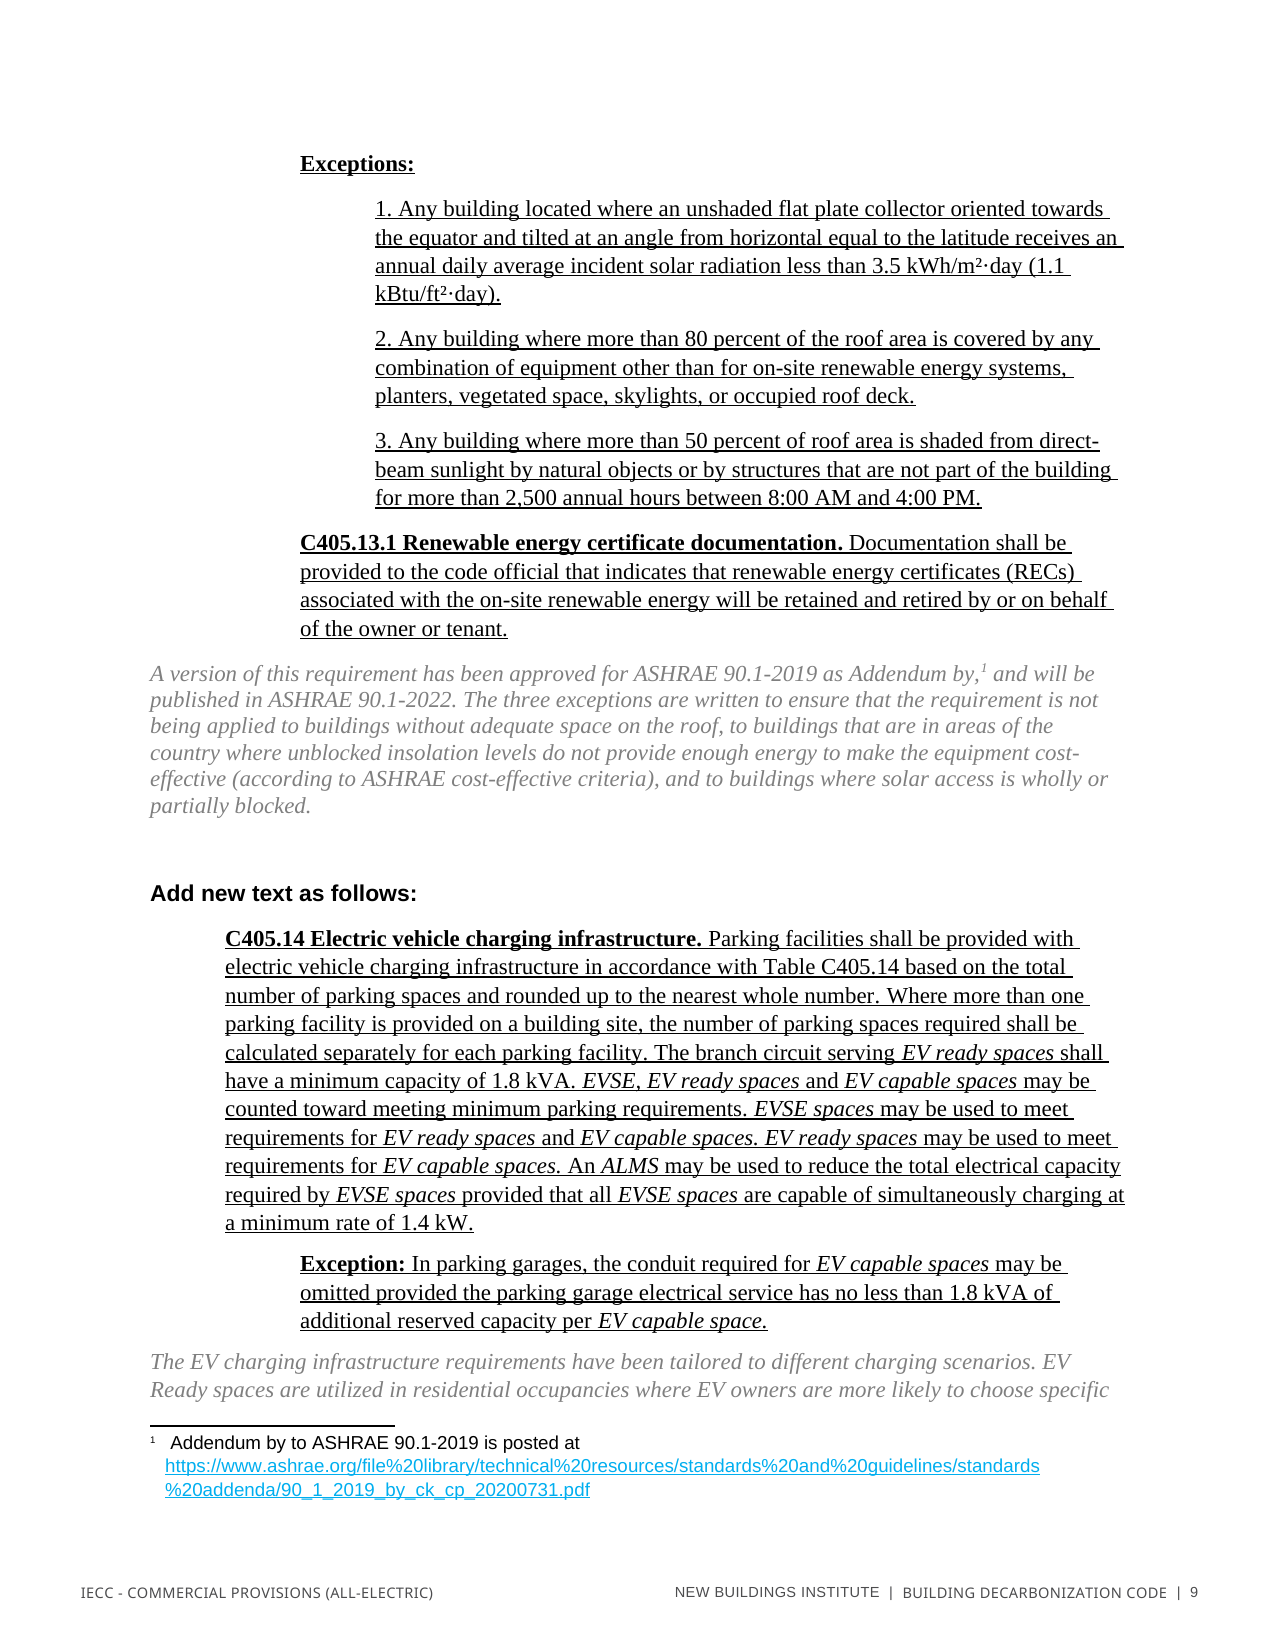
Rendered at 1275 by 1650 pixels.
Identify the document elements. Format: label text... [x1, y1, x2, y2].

text C405.14 Electric vehicle charging infrastructure. Parking facilities shall be provided with electric vehicle charging infrastructure in accordance with Table C405.14 based on the total number of parking spaces and rounded up to the nearest whole number. Where more than one parking facility is provided on a building site, the number of parking spaces required shall be calculated separately for each parking facility. The branch circuit serving EV ready spaces shall have a minimum capacity of 1.8 kVA. EVSE, EV ready spaces and EV capable spaces may be counted toward meeting minimum parking requirements. EVSE spaces may be used to meet requirements for EV ready spaces and EV capable spaces. EV ready spaces may be used to meet requirements for EV capable spaces. An ALMS may be used to reduce the total electrical capacity required by EVSE spaces provided that all EVSE spaces are capable of simultaneously charging at a minimum rate of 1.4 kW. [225, 925, 1125, 1204]
text 3. Any building where more than 50 percent of roof area is shaded from direct-beam sunlight by natural objects or by structures that are not part of the building for more than 2,500 annual hours between 8:00 AM and 4:00 PM. [375, 427, 1125, 511]
text 2. Any building where more than 80 percent of the roof area is covered by any combination of equipment other than for on-site renewable energy systems, planters, vegetated space, skylights, or occupied roof deck. [375, 326, 1125, 409]
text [150, 1348, 1125, 1403]
text 1. Any building located where an unshaded flat plate collector oriented towards the equator and tilted at an angle from horizontal equal to the latitude receives an annual daily average incident solar radiation less than 3.5 kWh/m²·day (1.1 kBtu/ft²·day). [375, 195, 1125, 307]
text Add new text as follows: [150, 880, 1125, 906]
text Exceptions: [300, 150, 1125, 176]
text Exception: In parking garages, the conduit required for EV capable spaces may be omitted provided the parking garage electrical service has no less than 1.8 kVA of additional reserved capacity per EV capable space. [300, 1250, 1125, 1333]
text C405.13.1 Renewable energy certificate documentation. Documentation shall be provided to the code official that indicates that renewable energy certificates (RECs) associated with the on-site renewable energy will be retained and retired by or on behalf of the owner or tenant. [300, 529, 1125, 641]
text A version of this requirement has been approved for ASHRAE 90.1-2019 as Addendum by, and will be published in ASHRAE 90.1-2022. The three exceptions are written to ensure that the requirement is not being applied to buildings without adequate space on the roof, to buildings that are in areas of the country where unblocked insolation levels do not provide enough energy to make the equipment cost-effective (according to ASHRAE cost-effective criteria), and to buildings where solar access is wholly or partially blocked. [150, 660, 1125, 818]
